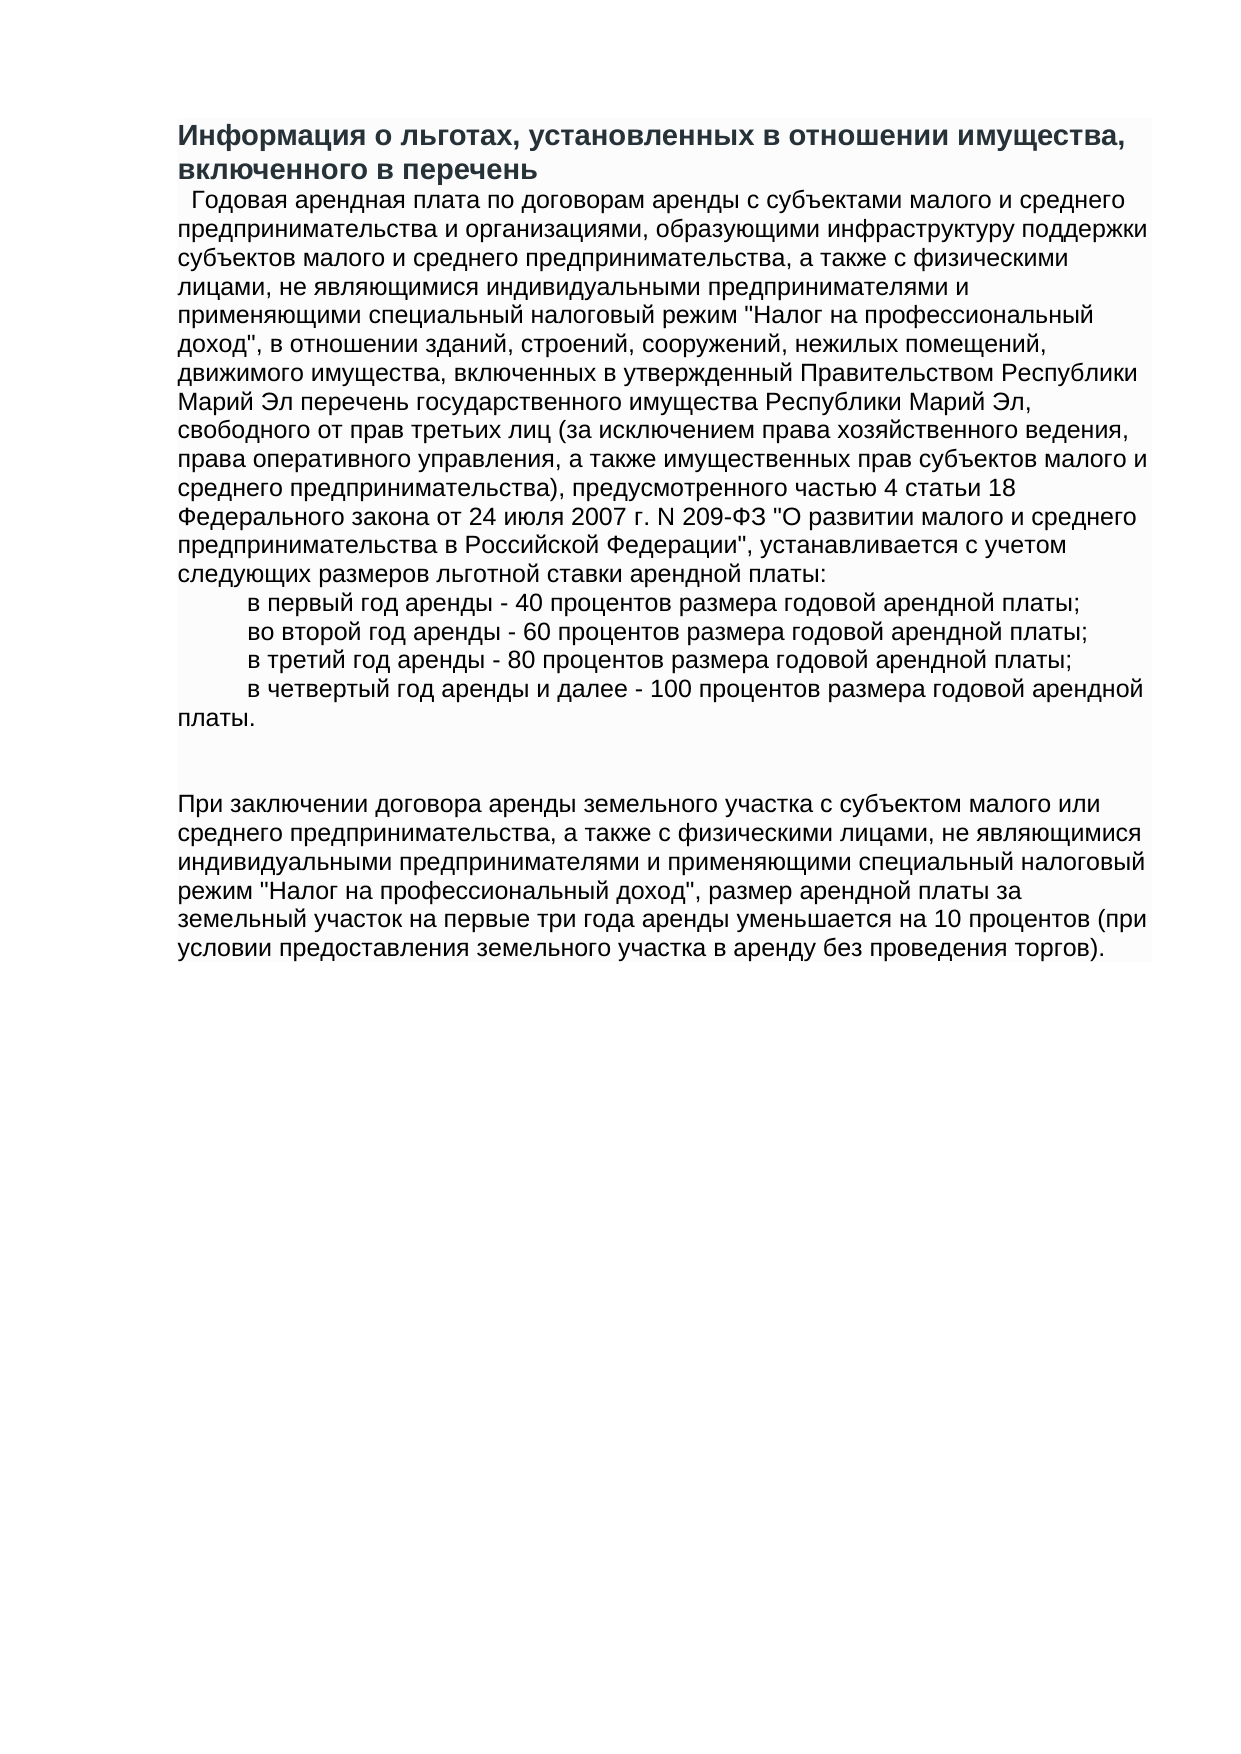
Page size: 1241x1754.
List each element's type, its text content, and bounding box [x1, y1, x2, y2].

text Годовая арендная плата по договорам аренды с субъектами малого и среднего предпринимательства и организациями, образующими инфраструктуру поддержки субъектов малого и среднего предпринимательства, а также с физическими лицами, не являющимися индивидуальными предпринимателями и применяющими специальный налоговый режим "Налог на профессиональный доход", в отношении зданий, строений, сооружений, нежилых помещений, движимого имущества, включенных в утвержденный Правительством Республики Марий Эл перечень государственного имущества Республики Марий Эл, свободного от прав третьих лиц (за исключением права хозяйственного ведения, права оперативного управления, а также имущественных прав субъектов малого и среднего предпринимательства), предусмотренного частью 4 статьи 18 Федерального закона от 24 июля 2007 г. N 209-ФЗ "О развитии малого и среднего предпринимательства в Российской Федерации", устанавливается с учетом следующих размеров льготной ставки арендной платы: в первый год аренды - 40 процентов размера годовой арендной платы; во второй год аренды - 60 процентов размера годовой арендной платы; в третий год аренды - 80 процентов размера годовой арендной платы; в четвертый год аренды и далее - 100 процентов размера годовой арендной платы. [177, 185, 1152, 731]
text При заключении договора аренды земельного участка с субъектом малого или среднего предпринимательства, а также с физическими лицами, не являющимися индивидуальными предпринимателями и применяющими специальный налоговый режим "Налог на профессиональный доход", размер арендной платы за земельный участок на первые три года аренды уменьшается на 10 процентов (при условии предоставления земельного участка в аренду без проведения торгов).​ [177, 789, 1152, 962]
text Информация о льготах, установленных в отношении имущества, включенного в перечень [177, 118, 1152, 185]
